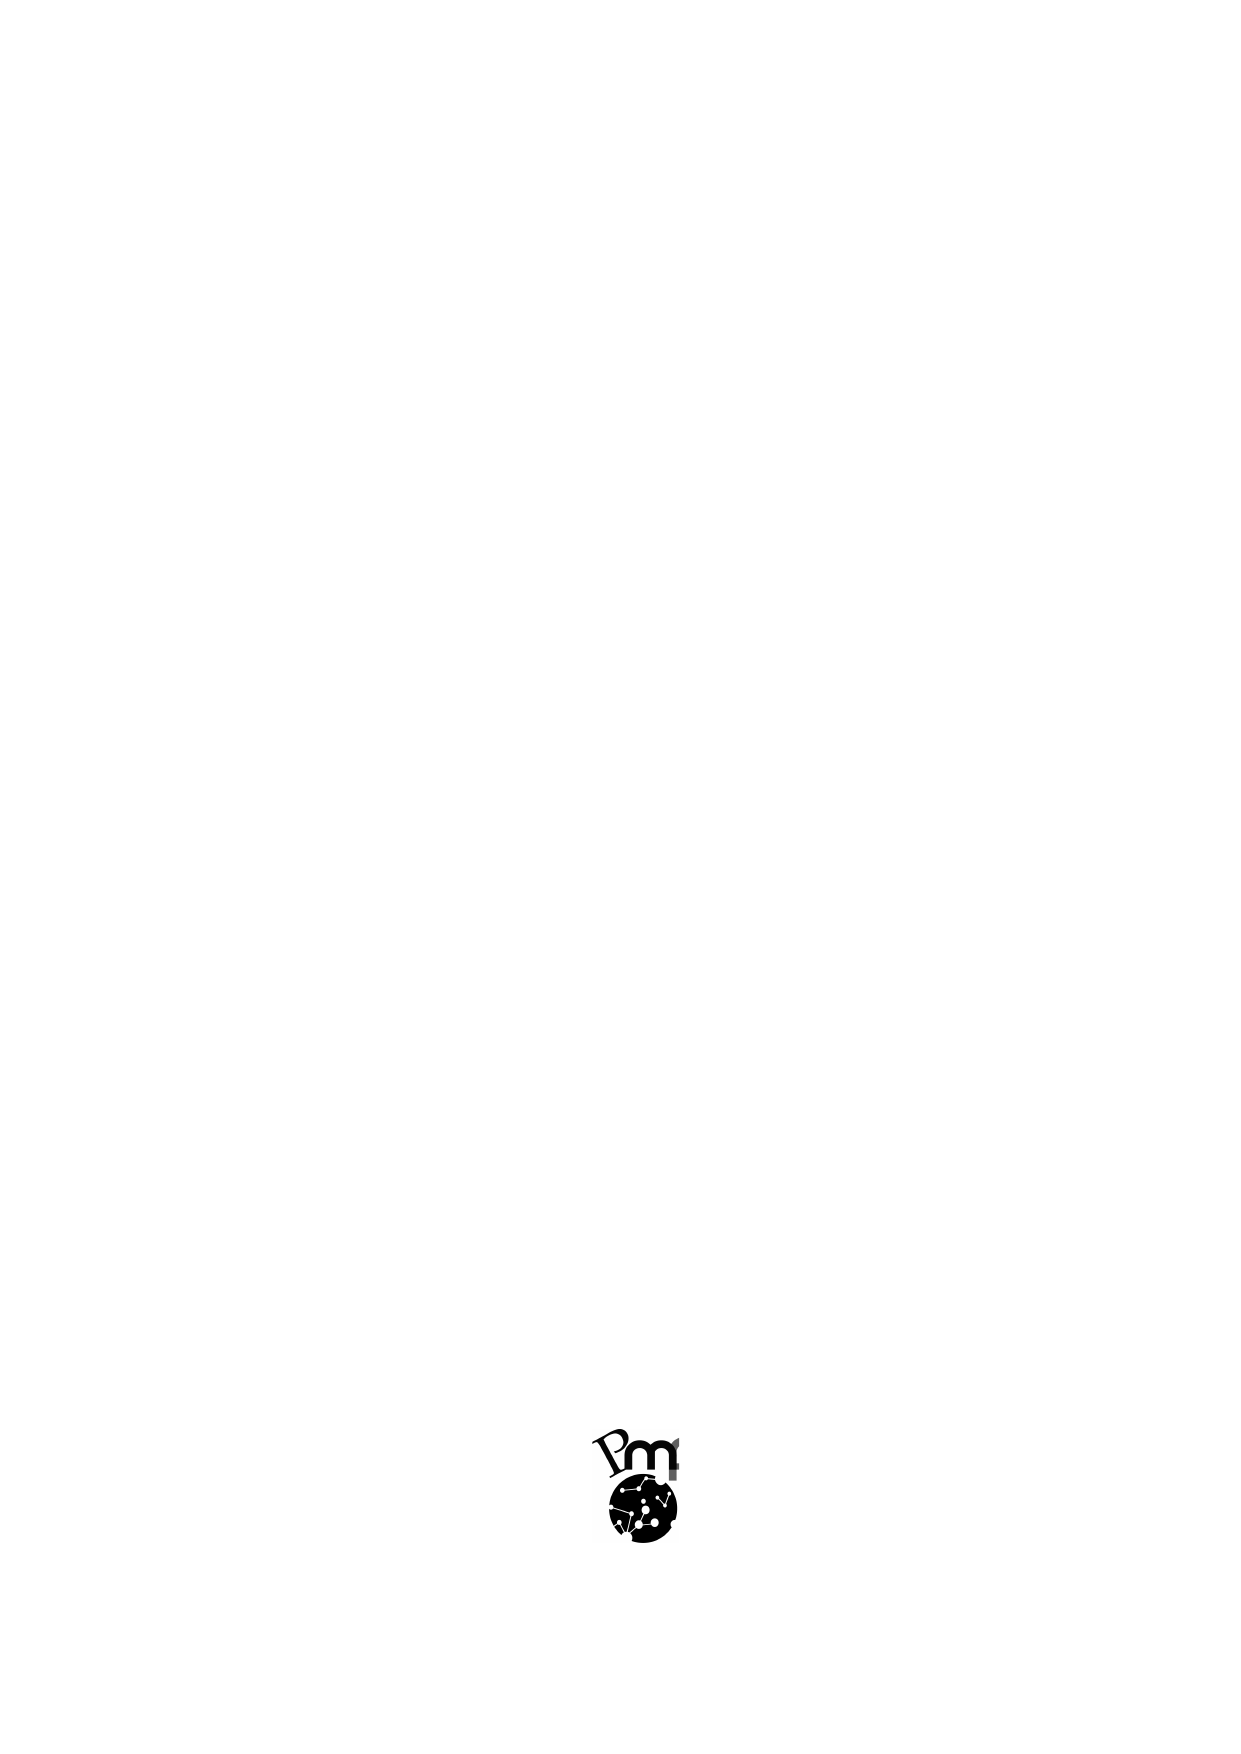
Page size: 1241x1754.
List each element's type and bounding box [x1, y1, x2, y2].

picture [591, 1429, 680, 1542]
